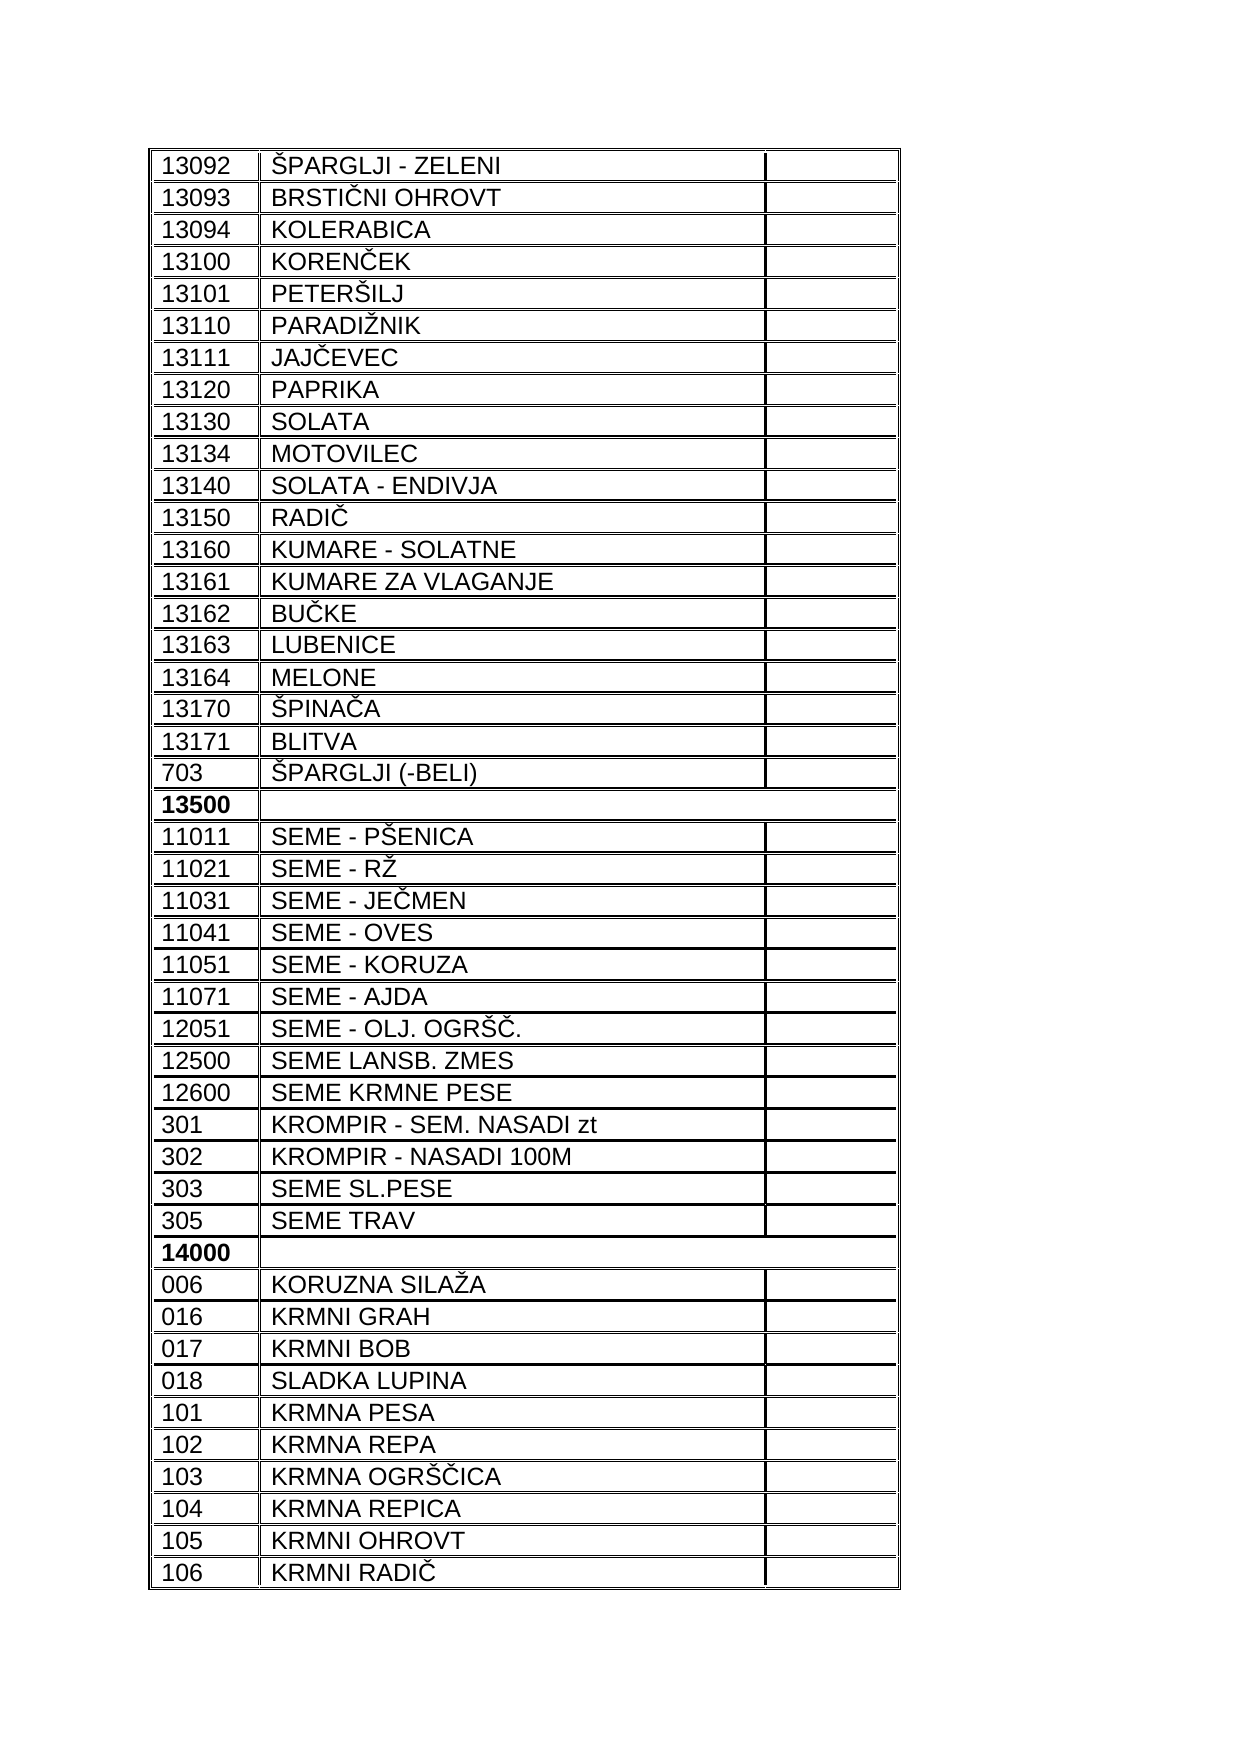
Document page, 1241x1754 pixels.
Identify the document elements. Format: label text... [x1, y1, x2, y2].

table_cell 106 [150, 1555, 259, 1587]
table_cell KOLERABICA [261, 215, 764, 243]
table_cell [765, 276, 899, 307]
table_cell [767, 563, 898, 595]
table_cell 11051 [152, 947, 258, 979]
table_cell [767, 851, 898, 883]
table_cell LUBENICE [261, 631, 764, 659]
table_cell [765, 212, 899, 243]
table_cell SEME LANSB. ZMES [261, 1047, 764, 1075]
table_cell 13130 [152, 404, 258, 435]
table_cell [767, 404, 898, 435]
table_cell [765, 1331, 899, 1363]
table_cell [767, 947, 898, 979]
table_cell [767, 340, 898, 371]
table_cell [767, 244, 898, 276]
table_cell 13140 [152, 468, 258, 499]
table_cell KROMPIR - NASADI 100M [261, 1142, 764, 1171]
table_cell SEME KRMNE PESE [261, 1078, 764, 1107]
table_cell [767, 1043, 898, 1075]
table_cell SOLATA - ENDIVJA [261, 471, 764, 499]
table_cell [767, 308, 898, 339]
table_cell SEME - PŠENICA [261, 823, 764, 851]
table_cell [767, 691, 898, 723]
table_cell 301 [152, 1107, 258, 1139]
table_cell 105 [150, 1523, 259, 1555]
table_cell [767, 468, 898, 499]
table_cell SEME - RŽ [261, 855, 764, 883]
table_cell KORUZNA SILAŽA [261, 1270, 764, 1299]
table_cell RADIČ [261, 503, 764, 531]
table_cell 11031 [152, 883, 258, 915]
table_cell KRMNI GRAH [261, 1302, 764, 1331]
table_cell PETERŠILJ [261, 279, 764, 307]
table_cell PAPRIKA [261, 375, 764, 403]
table_cell 101 [150, 1395, 259, 1427]
table_cell 13093 [152, 180, 258, 212]
table_cell [767, 755, 898, 787]
table_cell 13110 [152, 308, 258, 339]
table_cell 018 [150, 1363, 258, 1395]
table_cell BUČKE [261, 599, 764, 627]
table_cell [767, 883, 898, 915]
table_cell BLITVA [261, 727, 764, 755]
table_cell 017 [150, 1331, 259, 1363]
table_cell [767, 1011, 898, 1043]
table_cell [765, 1555, 899, 1587]
table_cell 12600 [152, 1075, 258, 1107]
table_cell [767, 819, 898, 851]
table_cell SEME - OLJ. OGRŠČ. [261, 1014, 764, 1043]
table_cell SEME - KORUZA [261, 950, 764, 979]
table_cell [767, 1171, 898, 1203]
table_cell KORENČEK [261, 247, 764, 276]
table_cell 13150 [152, 499, 258, 531]
table_cell MELONE [261, 663, 764, 691]
table_cell KRMNA REPICA [261, 1494, 764, 1523]
table_cell SEME - OVES [261, 919, 764, 947]
table_cell 13100 [152, 244, 258, 276]
table_cell 11041 [152, 915, 258, 947]
table_cell ŠPARGLJI - ZELENI [260, 151, 765, 179]
table_cell KRMNA REPA [261, 1430, 764, 1459]
table_cell [765, 1427, 899, 1459]
table_cell [767, 1075, 898, 1107]
table_cell [261, 1235, 898, 1267]
table_cell 13163 [152, 627, 258, 659]
table_cell [765, 1491, 899, 1523]
table_cell 103 [150, 1459, 259, 1491]
table_cell SEME - AJDA [261, 983, 764, 1011]
table_cell 11011 [152, 819, 258, 851]
table_cell SEME - JEČMEN [261, 887, 764, 915]
table_cell [767, 180, 898, 212]
table_cell 13160 [152, 531, 258, 563]
table_cell [767, 979, 898, 1011]
table_cell 104 [150, 1491, 259, 1523]
table_cell [767, 371, 898, 403]
table_cell 11021 [152, 851, 258, 883]
table_cell 703 [152, 755, 258, 787]
table_cell SEME SL.PESE [261, 1174, 764, 1203]
table_cell SLADKA LUPINA [261, 1366, 764, 1395]
table_cell ŠPARGLJI (-BELI) [261, 759, 764, 787]
table_cell ŠPINAČA [261, 695, 764, 723]
table_cell JAJČEVEC [261, 343, 764, 371]
table_cell PARADIŽNIK [261, 311, 764, 339]
table_cell [767, 1363, 899, 1395]
table_cell [767, 659, 898, 691]
table_cell SEME TRAV [261, 1206, 764, 1235]
table_cell 11071 [152, 979, 258, 1011]
table_cell 303 [152, 1171, 258, 1203]
table_cell 13171 [152, 723, 258, 755]
table_cell [767, 915, 898, 947]
table_cell 13101 [150, 276, 259, 307]
table_cell 302 [152, 1139, 258, 1171]
table_cell [767, 627, 898, 659]
table_cell [261, 787, 898, 819]
table_cell [767, 531, 898, 563]
table_cell 13164 [152, 659, 258, 691]
table_cell 13162 [152, 595, 258, 627]
table_cell SOLATA [261, 407, 764, 435]
table_cell 13170 [152, 691, 258, 723]
table_cell 305 [150, 1203, 258, 1235]
table_cell KUMARE - SOLATNE [261, 535, 764, 563]
table_cell 13500 [152, 787, 258, 819]
table_cell [765, 151, 898, 179]
table_cell [767, 1139, 898, 1171]
table_cell 102 [150, 1427, 259, 1459]
table_cell 016 [152, 1299, 258, 1331]
table_cell KUMARE ZA VLAGANJE [261, 567, 764, 595]
table_cell [765, 1395, 899, 1427]
table_cell [767, 435, 898, 467]
table_cell KRMNI OHROVT [261, 1526, 764, 1555]
table_cell [765, 1267, 899, 1299]
table_cell 12051 [152, 1011, 258, 1043]
table_cell KRMNI BOB [261, 1334, 764, 1363]
table_cell 13120 [152, 371, 258, 403]
table_cell 13111 [152, 340, 258, 371]
table_cell BRSTIČNI OHROVT [261, 183, 764, 212]
table_cell [767, 595, 898, 627]
table_cell [767, 1299, 898, 1331]
table_cell 13161 [152, 563, 258, 595]
table_cell 12500 [152, 1043, 258, 1075]
table_cell [765, 1459, 899, 1491]
table_cell [767, 1203, 899, 1235]
table_cell KRMNA OGRŠČICA [261, 1462, 764, 1491]
table_cell MOTOVILEC [261, 439, 764, 467]
table_cell 13134 [152, 435, 258, 467]
table_cell [767, 723, 898, 755]
table_cell 006 [150, 1267, 259, 1299]
table_cell [767, 1107, 898, 1139]
table_cell KRMNI RADIČ [260, 1558, 765, 1587]
table_cell KROMPIR - SEM. NASADI zt [261, 1110, 764, 1139]
table_cell KRMNA PESA [261, 1398, 764, 1427]
table_cell 13092 [152, 151, 259, 179]
table_cell 13094 [150, 212, 259, 243]
table_cell [765, 1523, 899, 1555]
table_cell [767, 499, 898, 531]
table_cell 14000 [152, 1235, 258, 1267]
